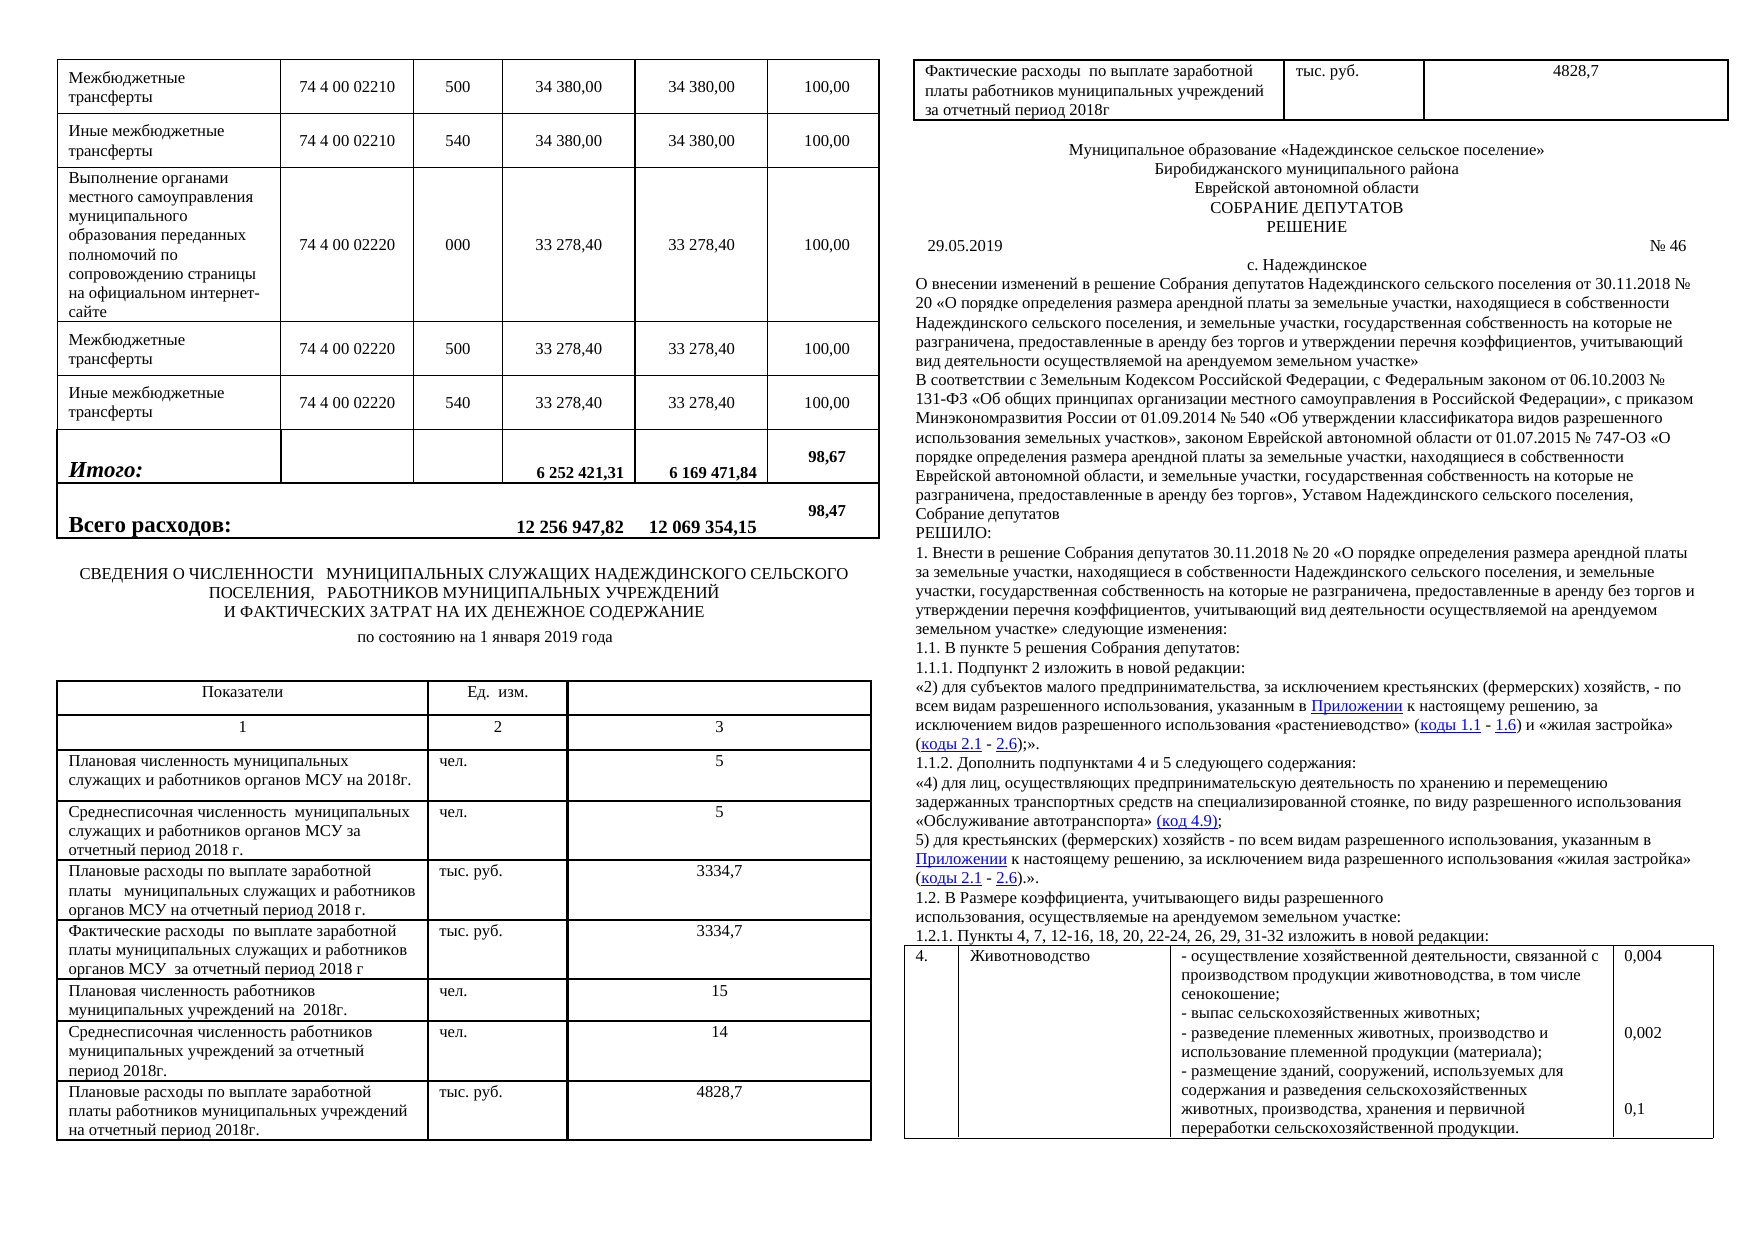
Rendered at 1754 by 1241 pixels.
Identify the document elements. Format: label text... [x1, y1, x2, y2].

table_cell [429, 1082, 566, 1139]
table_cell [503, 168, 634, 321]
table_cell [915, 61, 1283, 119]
text РЕШИЛО: [915, 523, 1698, 542]
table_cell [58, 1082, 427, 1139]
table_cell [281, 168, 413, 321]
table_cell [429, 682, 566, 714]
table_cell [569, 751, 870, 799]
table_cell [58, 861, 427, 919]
text Биробиджанского муниципального района [915, 159, 1698, 178]
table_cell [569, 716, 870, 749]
text 29.05.2019 № 46 [915, 236, 1698, 255]
text В соответствии с Земельным Кодексом Российской Федерации, с Федеральным законом от 06.10.2003 № 131-ФЗ «Об общих принципах организации местного самоуправления в Российской Федерации», с приказом Минэкономразвития России от 01.09.2014 № 540 «Об утверждении классификатора видов разрешенного использования земельных участков», законом Еврейской автономной области от 01.07.2015 № 747-ОЗ «О порядке определения размера арендной платы за земельные участки, находящиеся в собственности Еврейской автономной области, и земельные участки, государственная собственность на которые не разграничена, предоставленные в аренду без торгов», Уставом Надеждинского сельского поселения, Собрание депутатов [915, 370, 1698, 523]
text 1. Внести в решение Собрания депутатов 30.11.2018 № 20 «О порядке определения размера арендной платы за земельные участки, находящиеся в собственности Надеждинского сельского поселения, и земельные участки, государственная собственность на которые не разграничена, предоставленные в аренду без торгов и утверждении перечня коэффициентов, учитывающий вид деятельности осуществляемой на арендуемом земельном участке» следующие изменения: [915, 542, 1698, 638]
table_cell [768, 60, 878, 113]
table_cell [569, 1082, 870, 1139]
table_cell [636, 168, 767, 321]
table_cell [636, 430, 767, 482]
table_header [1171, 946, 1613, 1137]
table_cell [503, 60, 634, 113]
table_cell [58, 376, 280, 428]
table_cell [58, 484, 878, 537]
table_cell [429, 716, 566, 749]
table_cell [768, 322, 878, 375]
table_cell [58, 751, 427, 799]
text 5) для крестьянских (фермерских) хозяйств - по всем видам разрешенного использования, указанным в Приложении к настоящему решению, за исключением вида разрешенного использования «жилая застройка» (коды 2.1 - 2.6).». [915, 830, 1698, 887]
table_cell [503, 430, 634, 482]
text Еврейской автономной области [915, 178, 1698, 197]
text 1.1.2. Дополнить подпунктами 4 и 5 следующего содержания: [915, 753, 1698, 772]
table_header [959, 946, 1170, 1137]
text СОБРАНИЕ ДЕПУТАТОВ [915, 197, 1698, 217]
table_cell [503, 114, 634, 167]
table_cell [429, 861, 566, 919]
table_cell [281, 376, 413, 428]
text О внесении изменений в решение Собрания депутатов Надеждинского сельского поселения от 30.11.2018 № 20 «О порядке определения размера арендной платы за земельные участки, находящиеся в собственности Надеждинского сельского поселения, и земельные участки, государственная собственность на которые не разграничена, предоставленные в аренду без торгов и утверждении перечня коэффициентов, учитывающий вид деятельности осуществляемой на арендуемом земельном участке» [915, 274, 1698, 370]
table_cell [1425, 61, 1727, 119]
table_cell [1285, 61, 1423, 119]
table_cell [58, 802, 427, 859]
text «2) для субъектов малого предпринимательства, за исключением крестьянских (фермерских) хозяйств, - по всем видам разрешенного использования, указанным в Приложении к настоящему решению, за исключением видов разрешенного использования «растениеводство» (коды 1.1 - 1.6) и «жилая застройка» (коды 2.1 - 2.6);». [915, 677, 1698, 753]
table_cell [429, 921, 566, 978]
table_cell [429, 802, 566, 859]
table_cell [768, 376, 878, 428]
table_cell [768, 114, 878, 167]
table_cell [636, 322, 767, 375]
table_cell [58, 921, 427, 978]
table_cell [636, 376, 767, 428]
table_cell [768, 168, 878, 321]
text с. Надеждинское [915, 255, 1698, 274]
text 1.1.1. Подпункт 2 изложить в новой редакции: [915, 657, 1698, 677]
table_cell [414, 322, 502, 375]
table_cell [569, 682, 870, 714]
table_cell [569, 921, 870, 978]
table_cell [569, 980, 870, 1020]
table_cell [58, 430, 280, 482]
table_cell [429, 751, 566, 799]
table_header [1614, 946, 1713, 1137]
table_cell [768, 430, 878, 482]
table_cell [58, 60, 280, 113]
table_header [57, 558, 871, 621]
text 1.2. В Размере коэффициента, учитывающего виды разрешенного [915, 887, 1698, 907]
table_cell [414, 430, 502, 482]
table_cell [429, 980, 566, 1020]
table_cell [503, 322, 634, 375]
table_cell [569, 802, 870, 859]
text «4) для лиц, осуществляющих предпринимательскую деятельность по хранению и перемещению задержанных транспортных средств на специализированной стоянке, по виду разрешенного использования «Обслуживание автотранспорта» (код 4.9); [915, 772, 1698, 830]
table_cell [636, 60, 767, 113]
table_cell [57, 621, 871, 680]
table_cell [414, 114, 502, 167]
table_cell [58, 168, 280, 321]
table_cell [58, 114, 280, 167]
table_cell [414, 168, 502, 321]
text Муниципальное образование «Надеждинское сельское поселение» [915, 140, 1698, 159]
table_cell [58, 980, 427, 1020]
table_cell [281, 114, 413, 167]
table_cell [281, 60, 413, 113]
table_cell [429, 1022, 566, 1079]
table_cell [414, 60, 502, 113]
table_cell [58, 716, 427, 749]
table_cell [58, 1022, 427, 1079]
text 1.2.1. Пункты 4, 7, 12-16, 18, 20, 22-24, 26, 29, 31-32 изложить в новой редакции: [915, 926, 1698, 945]
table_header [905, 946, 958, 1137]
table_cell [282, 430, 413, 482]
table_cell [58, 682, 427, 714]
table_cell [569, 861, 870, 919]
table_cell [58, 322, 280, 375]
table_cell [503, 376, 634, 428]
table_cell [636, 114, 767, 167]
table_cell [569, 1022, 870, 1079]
text РЕШЕНИЕ [915, 217, 1698, 236]
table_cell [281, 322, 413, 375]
text использования, осуществляемые на арендуемом земельном участке: [915, 907, 1698, 926]
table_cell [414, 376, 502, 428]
text 1.1. В пункте 5 решения Собрания депутатов: [915, 638, 1698, 657]
